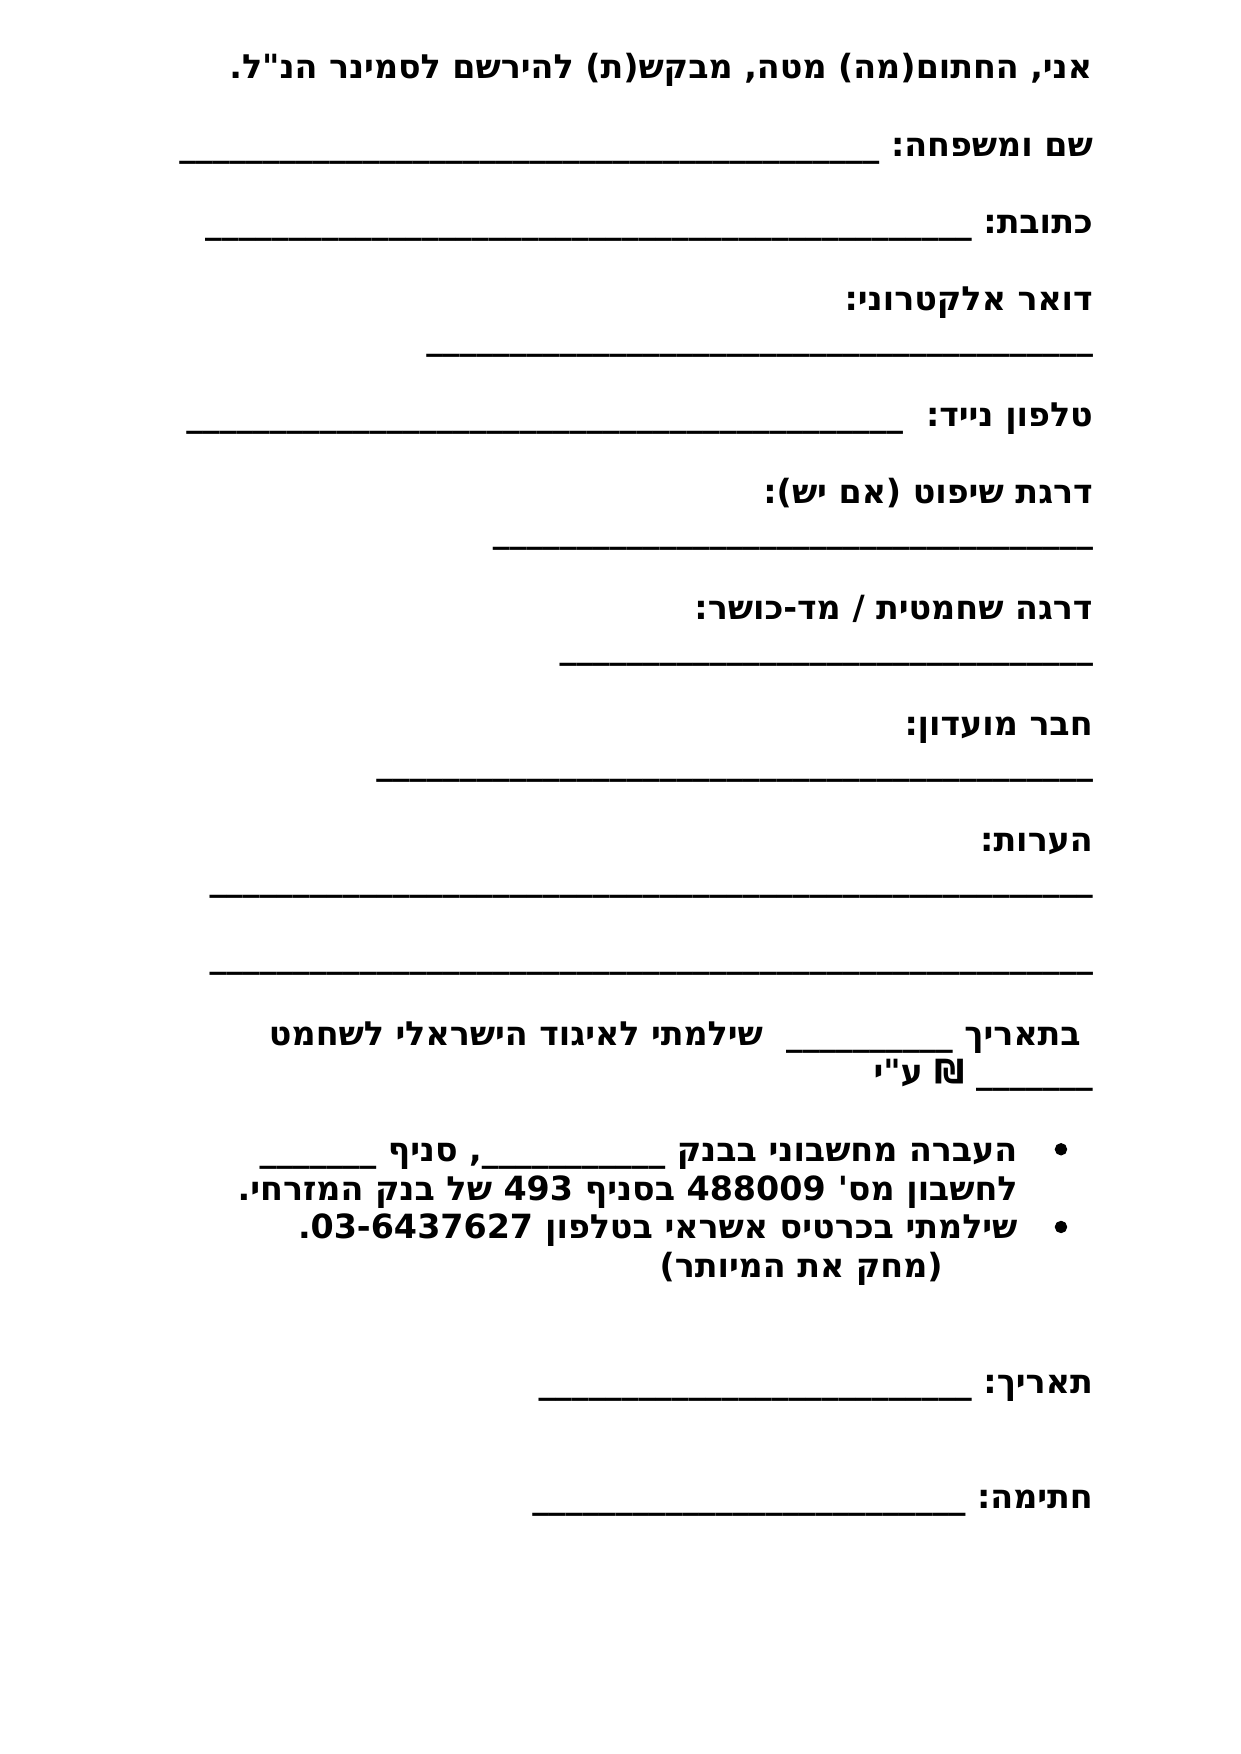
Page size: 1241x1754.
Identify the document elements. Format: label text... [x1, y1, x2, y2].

text כתובת: ______________________________________________ [177, 202, 1093, 241]
text _____________________________________________________ [177, 937, 1093, 976]
text תאריך: __________________________ [177, 1362, 1093, 1401]
text דואר אלקטרוני: ________________________________________ [177, 279, 1093, 357]
list העברה מחשבוני בבנק ___________, סניף _______ לחשבון מס' 488009 בסניף 493 של בנק המזרחי. [177, 1130, 1055, 1208]
text טלפון נייד: ___________________________________________ [177, 396, 1093, 434]
text בתאריך __________ שילמתי לאיגוד הישראלי לשחמט _______ ₪ ע"י [177, 1014, 1093, 1092]
text דרגת שיפוט (אם יש): ____________________________________ [177, 473, 1093, 550]
text (מחק את המיותר) [177, 1247, 943, 1286]
text אני, החתום(מה) מטה, מבקש(ת) להירשם לסמינר הנ"ל. [177, 48, 1093, 87]
text הערות: _____________________________________________________ [177, 821, 1093, 898]
text חתימה: __________________________ [177, 1478, 1093, 1517]
list שילמתי בכרטיס אשראי בטלפון 03-6437627. [177, 1208, 1055, 1247]
text חבר מועדון: ___________________________________________ [177, 705, 1093, 782]
text שם ומשפחה: __________________________________________ [177, 125, 1093, 164]
text דרגה שחמטית / מד-כושר: ________________________________ [177, 589, 1093, 666]
